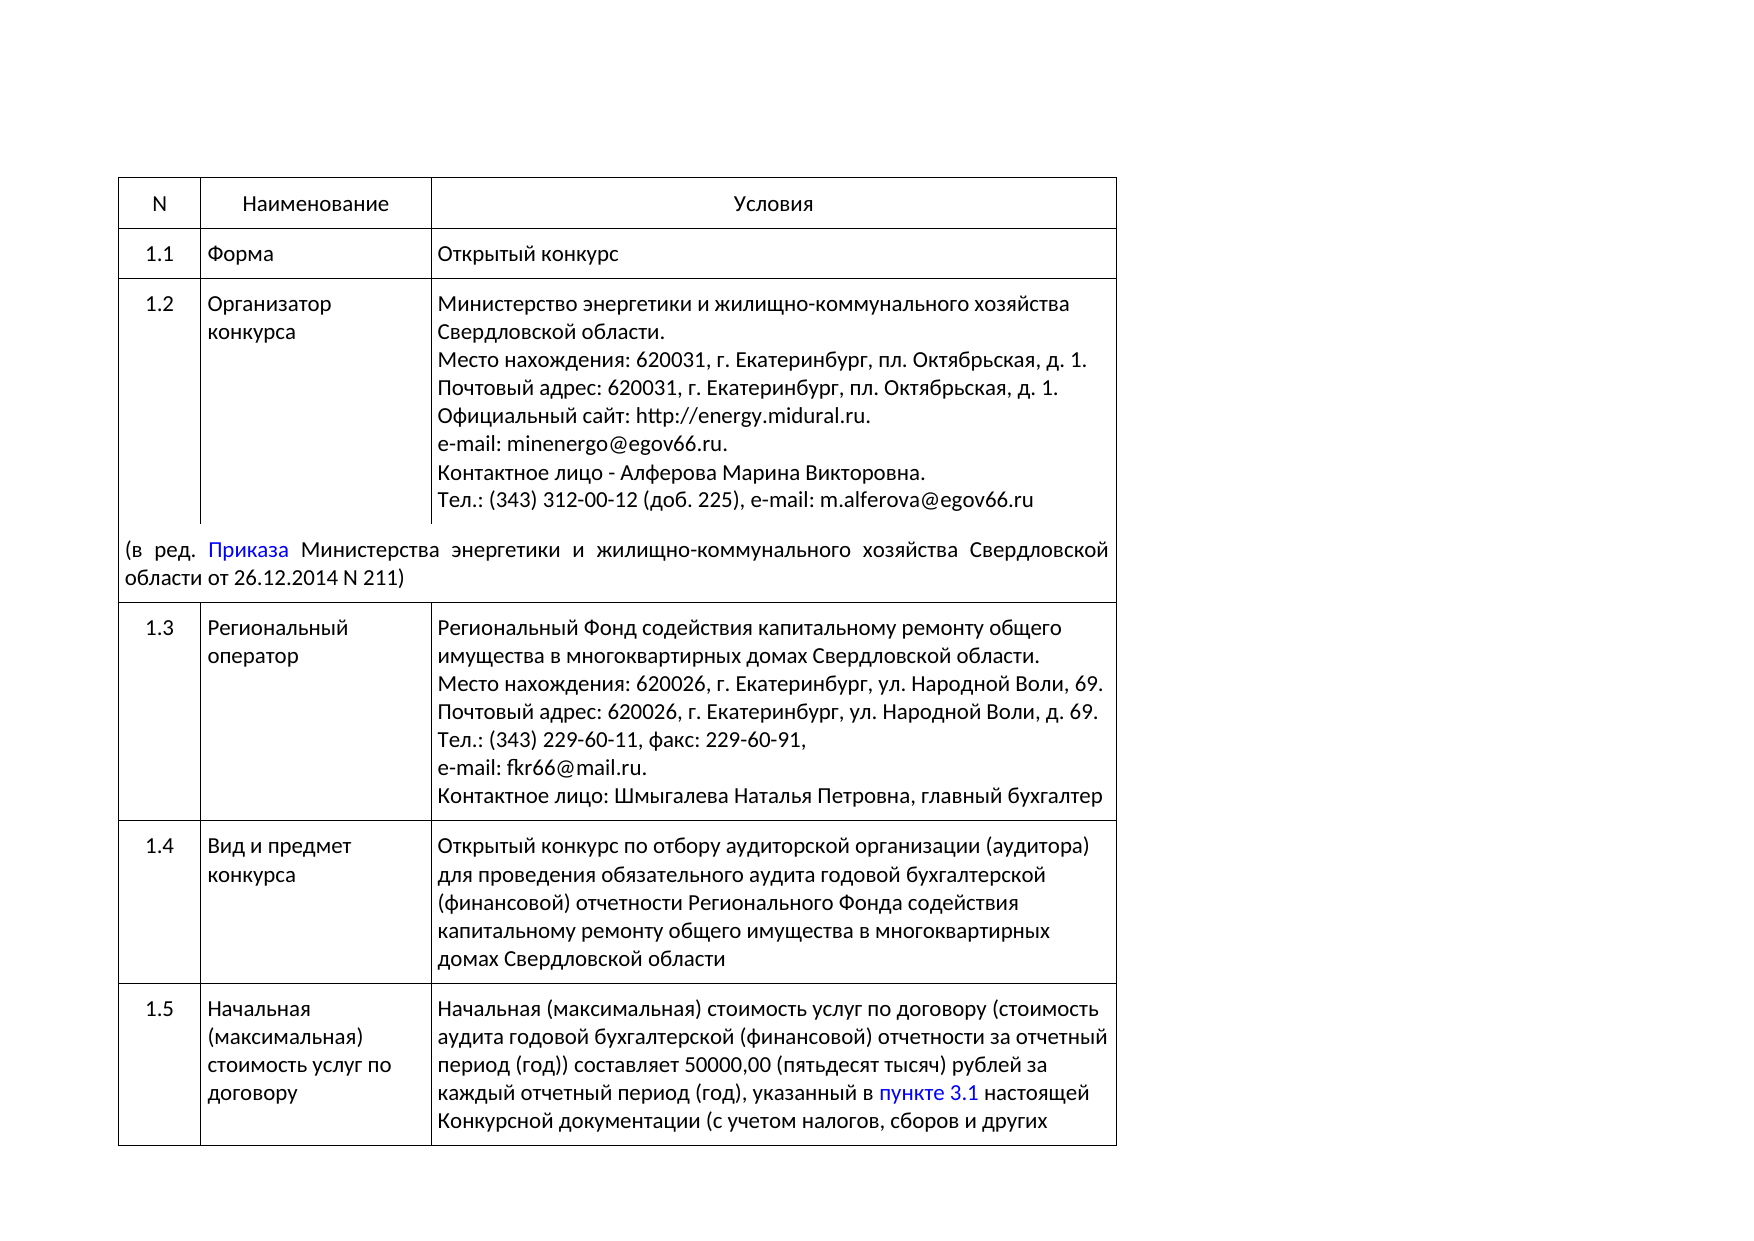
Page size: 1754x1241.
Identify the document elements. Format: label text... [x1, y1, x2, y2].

table_cell Организатор конкурса [201, 279, 431, 524]
table_header N [119, 178, 200, 227]
table_cell Вид и предмет конкурса [201, 821, 431, 982]
table_cell 1.1 [119, 229, 200, 278]
table_cell Открытый конкурс по отбору аудиторской организации (аудитора) для проведения обязательного аудита годовой бухгалтерской (финансовой) отчетности Регионального Фонда содействия капитальному ремонту общего имущества в многоквартирных домах Свердловской области [432, 821, 1116, 982]
table_cell Открытый конкурс [432, 229, 1116, 278]
table_cell 1.4 [119, 821, 200, 982]
table_header Условия [432, 178, 1116, 227]
table_cell Региональный Фонд содействия капитальному ремонту общего имущества в многоквартирных домах Свердловской области. Место нахождения: 620026, г. Екатеринбург, ул. Народной Воли, 69. Почтовый адрес: 620026, г. Екатеринбург, ул. Народной Воли, д. 69. Тел.: (343) 229-60-11, факс: 229-60-91, e-mail: fkr66@mail.ru. Контактное лицо: Шмыгалева Наталья Петровна, главный бухгалтер [432, 603, 1116, 820]
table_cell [201, 984, 431, 1145]
table_cell (в ред. Приказа Министерства энергетики и жилищно-коммунального хозяйства Свердловской области от 26.12.2014 N 211) [119, 524, 1116, 602]
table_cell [432, 984, 1116, 1145]
table_cell 1.5 [119, 984, 200, 1145]
table_cell 1.2 [119, 279, 200, 524]
table_cell Министерство энергетики и жилищно-коммунального хозяйства Свердловской области. Место нахождения: 620031, г. Екатеринбург, пл. Октябрьская, д. 1. Почтовый адрес: 620031, г. Екатеринбург, пл. Октябрьская, д. 1. Официальный сайт: http://energy.midural.ru. e-mail: minenergo@egov66.ru. Контактное лицо - Алферова Марина Викторовна. Тел.: (343) 312-00-12 (доб. 225), e-mail: m.alferova@egov66.ru [432, 279, 1116, 524]
table_cell 1.3 [119, 603, 200, 820]
table_cell Форма [201, 229, 431, 278]
table_header Наименование [201, 178, 431, 227]
table_cell Региональный оператор [201, 603, 431, 820]
